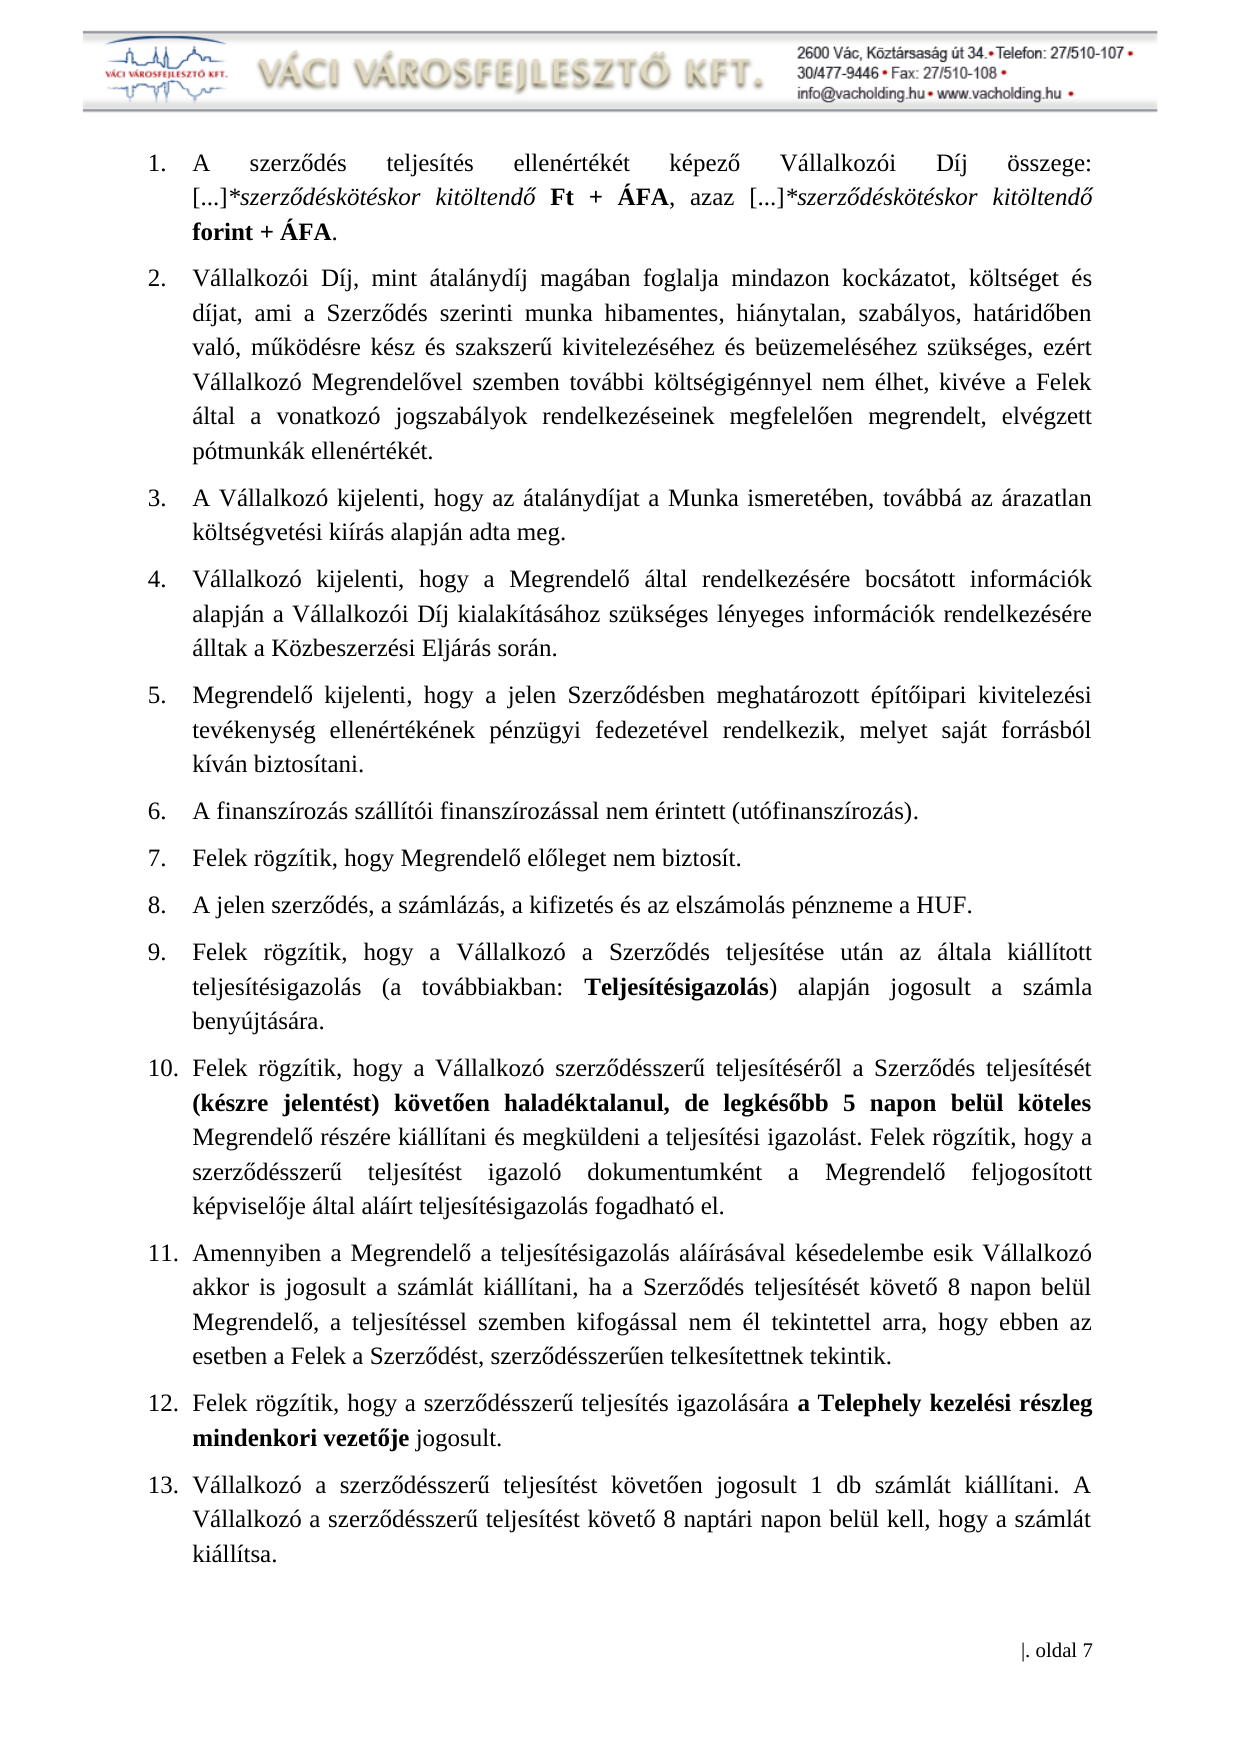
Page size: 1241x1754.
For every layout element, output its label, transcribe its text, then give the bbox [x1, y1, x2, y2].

text A jelen szerződés, a számlázás, a kifizetés és az elszámolás pénzneme a HUF. [148, 890, 1093, 919]
text A finanszírozás szállítói finanszírozással nem érintett (utófinanszírozás). [148, 796, 1093, 825]
text Amennyiben a Megrendelő a teljesítésigazolás aláírásával késedelembe esik Vállalkozó akkor is jogosult a számlát kiállítani, ha a Szerződés teljesítését követő 8 napon belül Megrendelő, a teljesítéssel szemben kifogással nem él tekintettel arra, hogy ebben az esetben a Felek a Szerződést, szerződésszerűen telkesítettnek tekintik. [148, 1238, 1093, 1370]
text Felek rögzítik, hogy a szerződésszerű teljesítés igazolására a Telephely kezelési részleg mindenkori vezetője jogosult. [148, 1388, 1093, 1452]
text Vállalkozó kijelenti, hogy a Megrendelő által rendelkezésére bocsátott információk alapján a Vállalkozói Díj kialakításához szükséges lényeges információk rendelkezésére álltak a Közbeszerzési Eljárás során. [148, 564, 1093, 662]
list A szerződés teljesítés ellenértékét képező Vállalkozói Díj összege: [...]*szerződéskötéskor kitöltendő Ft + ÁFA, azaz [...]*szerződéskötéskor kitöltendő forint + ÁFA. [148, 148, 1093, 245]
text Vállalkozói Díj, mint átalánydíj magában foglalja mindazon kockázatot, költséget és díjat, ami a Szerződés szerinti munka hibamentes, hiánytalan, szabályos, határidőben való, működésre kész és szakszerű kivitelezéséhez és beüzemeléséhez szükséges, ezért Vállalkozó Megrendelővel szemben további költségigénnyel nem élhet, kivéve a Felek által a vonatkozó jogszabályok rendelkezéseinek megfelelően megrendelt, elvégzett pótmunkák ellenértékét. [148, 263, 1093, 465]
text Felek rögzítik, hogy Megrendelő előleget nem biztosít. [148, 843, 1093, 872]
text Felek rögzítik, hogy a Vállalkozó szerződésszerű teljesítéséről a Szerződés teljesítését (készre jelentést) követően haladéktalanul, de legkésőbb 5 napon belül köteles Megrendelő részére kiállítani és megküldeni a teljesítési igazolást. Felek rögzítik, hogy a szerződésszerű teljesítést igazoló dokumentumként a Megrendelő feljogosított képviselője által aláírt teljesítésigazolás fogadható el. [148, 1053, 1093, 1220]
text A Vállalkozó kijelenti, hogy az átalánydíjat a Munka ismeretében, továbbá az árazatlan költségvetési kiírás alapján adta meg. [148, 483, 1093, 546]
text Vállalkozó a szerződésszerű teljesítést követően jogosult 1 db számlát kiállítani. A Vállalkozó a szerződésszerű teljesítést követő 8 naptári napon belül kell, hogy a számlát kiállítsa. [148, 1470, 1093, 1568]
text Megrendelő kijelenti, hogy a jelen Szerződésben meghatározott építőipari kivitelezési tevékenység ellenértékének pénzügyi fedezetével rendelkezik, melyet saját forrásból kíván biztosítani. [148, 680, 1093, 778]
text Felek rögzítik, hogy a Vállalkozó a Szerződés teljesítése után az általa kiállított teljesítésigazolás (a továbbiakban: Teljesítésigazolás) alapján jogosult a számla benyújtására. [148, 937, 1093, 1035]
picture [82, 30, 1158, 113]
